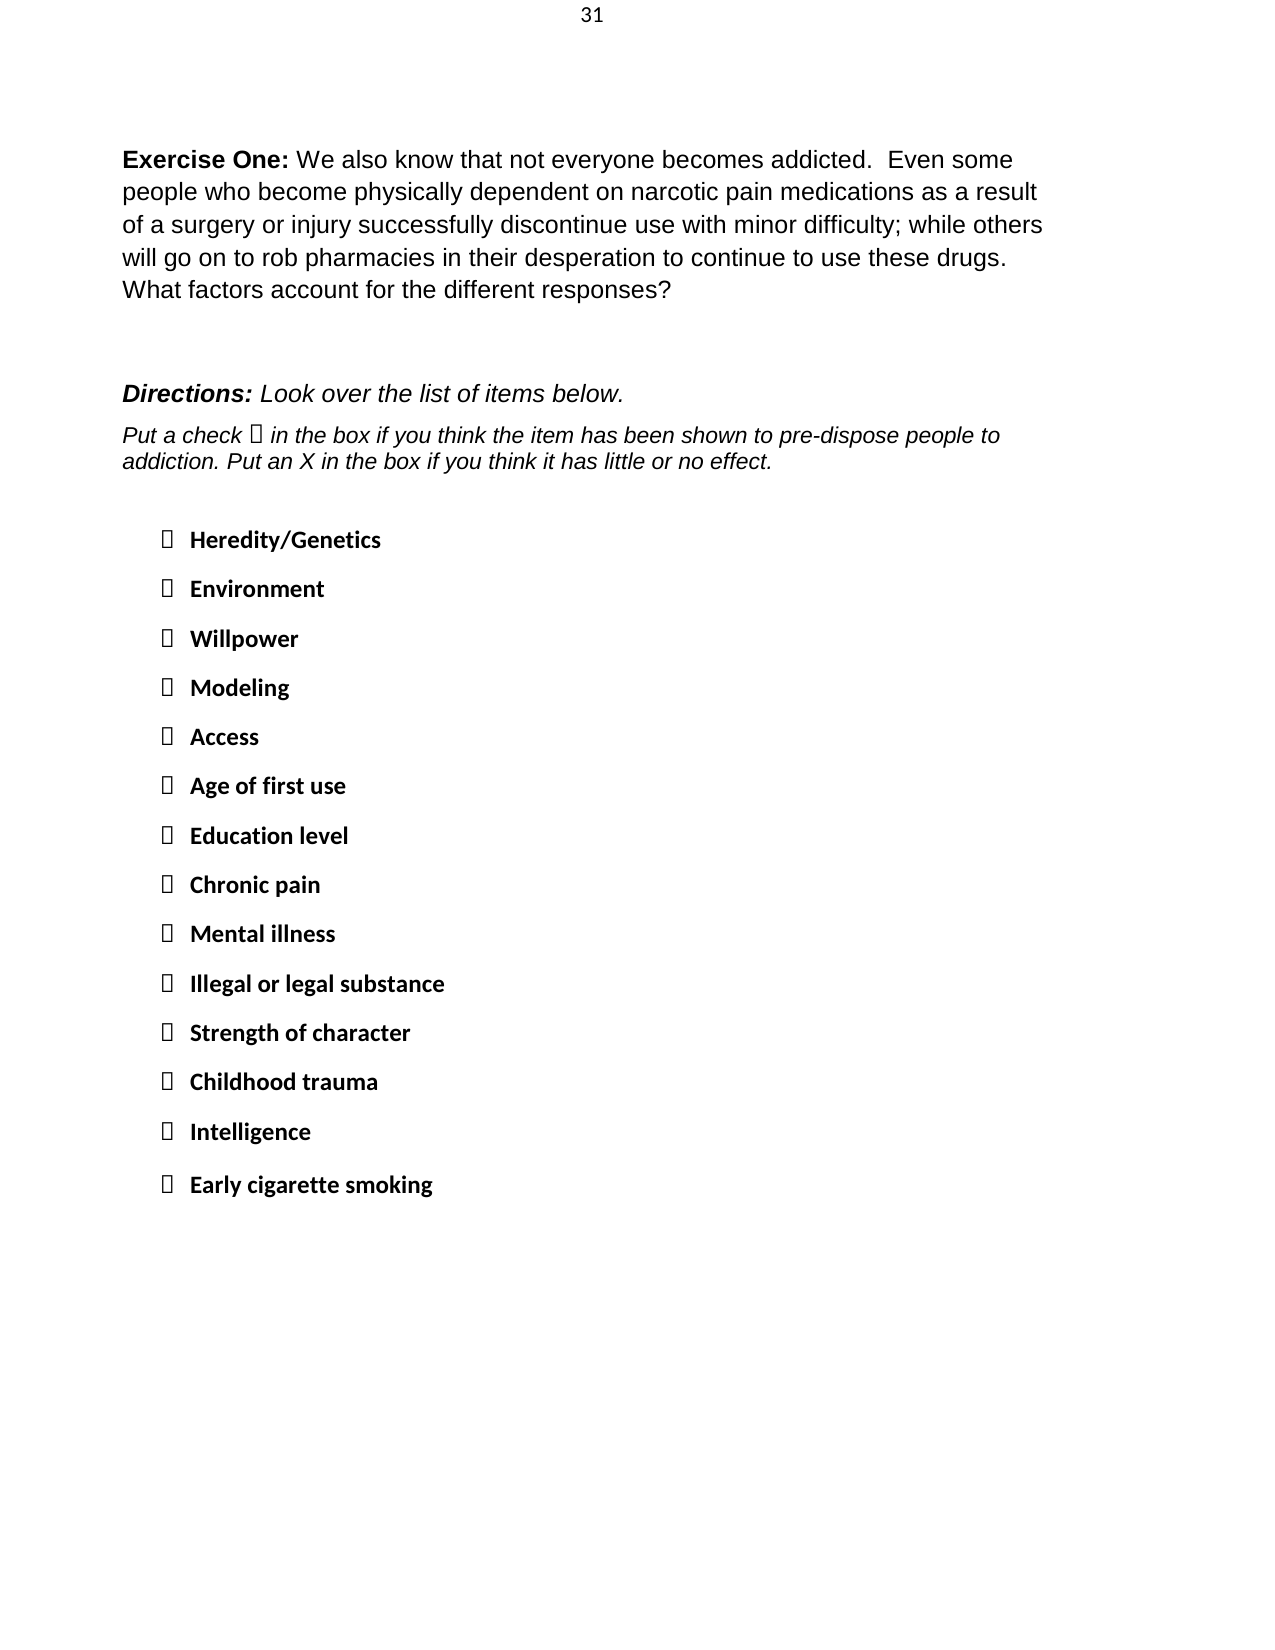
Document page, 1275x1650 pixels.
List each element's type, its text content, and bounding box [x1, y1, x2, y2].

text  Mental illness [159, 916, 1110, 950]
text  Early cigarette smoking [159, 1166, 1110, 1200]
text  Willpower [159, 620, 1110, 654]
text  Chronic pain [159, 867, 1110, 901]
text Put a check  in the box if you think the item has been shown to pre-dispose people to addiction. Put an X in the box if you think it has little or no effect. [122, 422, 1010, 475]
text Exercise One: We also know that not everyone becomes addicted. Even some people who become physically dependent on narcotic pain medications as a result of a surgery or injury successfully discontinue use with minor difficulty; while others will go on to rob pharmacies in their desperation to continue to use these drugs. What factors account for the different responses? [122, 145, 1061, 304]
text  Illegal or legal substance [159, 965, 1110, 999]
text  Intelligence [159, 1113, 1110, 1147]
text  Heredity/Genetics [159, 521, 1110, 555]
text  Access [159, 719, 1110, 753]
text  Environment [159, 571, 1110, 605]
text  Strength of character [159, 1014, 1110, 1048]
text  Age of first use [159, 768, 1110, 802]
text  Modeling [159, 669, 1110, 703]
text  Education level [159, 817, 1110, 851]
text  Childhood trauma [159, 1064, 1110, 1098]
text Directions: Look over the list of items below. [122, 379, 1110, 408]
